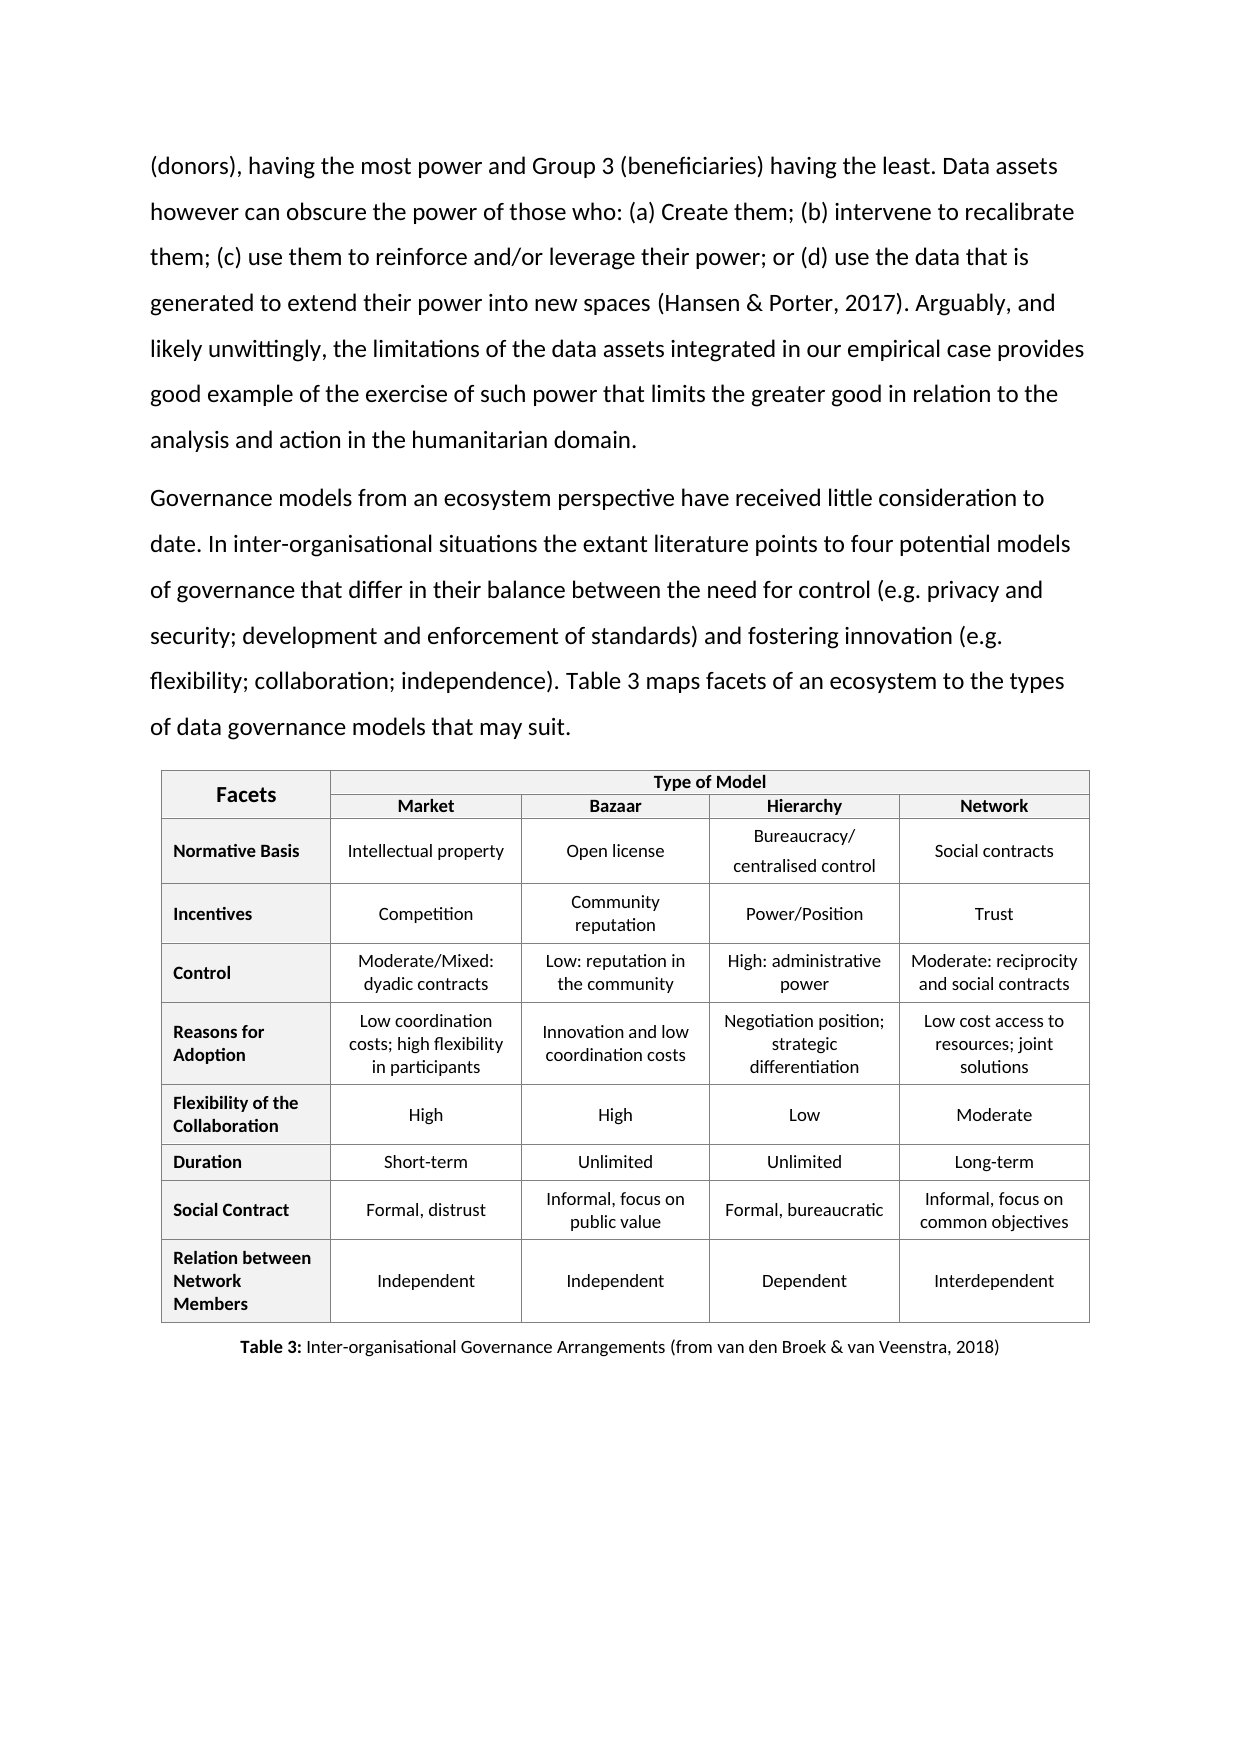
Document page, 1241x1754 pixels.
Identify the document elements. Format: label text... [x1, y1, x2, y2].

table_cell Open license [522, 819, 709, 883]
table_cell Unlimited [522, 1145, 709, 1180]
table_cell Power/Position [710, 884, 899, 942]
table_cell Low coordination costs; high flexibility in participants [331, 1003, 521, 1084]
table_cell Formal, distrust [331, 1181, 521, 1239]
text Table 3: Inter-organisational Governance Arrangements (from van den Broek & van Veenstra, 2018) [150, 1335, 1090, 1358]
table_cell Relation between Network Members [162, 1240, 330, 1322]
table_cell Control [162, 944, 330, 1002]
table_cell Bazaar [522, 795, 709, 817]
table_cell Long-term [900, 1145, 1089, 1180]
table_cell Competition [331, 884, 521, 942]
table_cell Informal, focus on public value [522, 1181, 709, 1239]
table_cell Informal, focus on common objectives [900, 1181, 1089, 1239]
table_header Facets [162, 771, 330, 817]
table_cell Low cost access to resources; joint solutions [900, 1003, 1089, 1084]
table_cell Formal, bureaucratic [710, 1181, 899, 1239]
table_cell Bureaucracy/ centralised control [710, 819, 899, 883]
table_cell Independent [522, 1240, 709, 1322]
text Governance models from an ecosystem perspective have received little consideration to date. In inter-organisational situations the extant literature points to four potential models of governance that differ in their balance between the need for control (e.g. privacy and security; development and enforcement of standards) and fostering innovation (e.g. flexibility; collaboration; independence). Table 3 maps facets of an ecosystem to the types of data governance models that may suit. [150, 483, 1090, 742]
table_cell Independent [331, 1240, 521, 1322]
table_cell Negotiation position; strategic differentiation [710, 1003, 899, 1084]
table_cell High [331, 1085, 521, 1143]
table_cell Social contracts [900, 819, 1089, 883]
table_cell Moderate/Mixed: dyadic contracts [331, 944, 521, 1002]
table_cell Market [331, 795, 521, 817]
table_cell Short-term [331, 1145, 521, 1180]
table_cell Reasons for Adoption [162, 1003, 330, 1084]
table_cell High: administrative power [710, 944, 899, 1002]
table_cell Moderate [900, 1085, 1089, 1143]
table_header Type of Model [331, 771, 1089, 793]
table_cell Hierarchy [710, 795, 899, 817]
table_cell Incentives [162, 884, 330, 942]
table_cell Flexibility of the Collaboration [162, 1085, 330, 1143]
table_cell Low: reputation in the community [522, 944, 709, 1002]
table_cell Normative Basis [162, 819, 330, 883]
table_cell Low [710, 1085, 899, 1143]
table_cell Dependent [710, 1240, 899, 1322]
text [150, 150, 1090, 455]
table_cell Interdependent [900, 1240, 1089, 1322]
table_cell Duration [162, 1145, 330, 1180]
table_cell Innovation and low coordination costs [522, 1003, 709, 1084]
table_cell Network [900, 795, 1089, 817]
table_cell Social Contract [162, 1181, 330, 1239]
table_cell Moderate: reciprocity and social contracts [900, 944, 1089, 1002]
table_cell Unlimited [710, 1145, 899, 1180]
table_cell Intellectual property [331, 819, 521, 883]
table_cell Community reputation [522, 884, 709, 942]
table_cell High [522, 1085, 709, 1143]
table_cell Trust [900, 884, 1089, 942]
